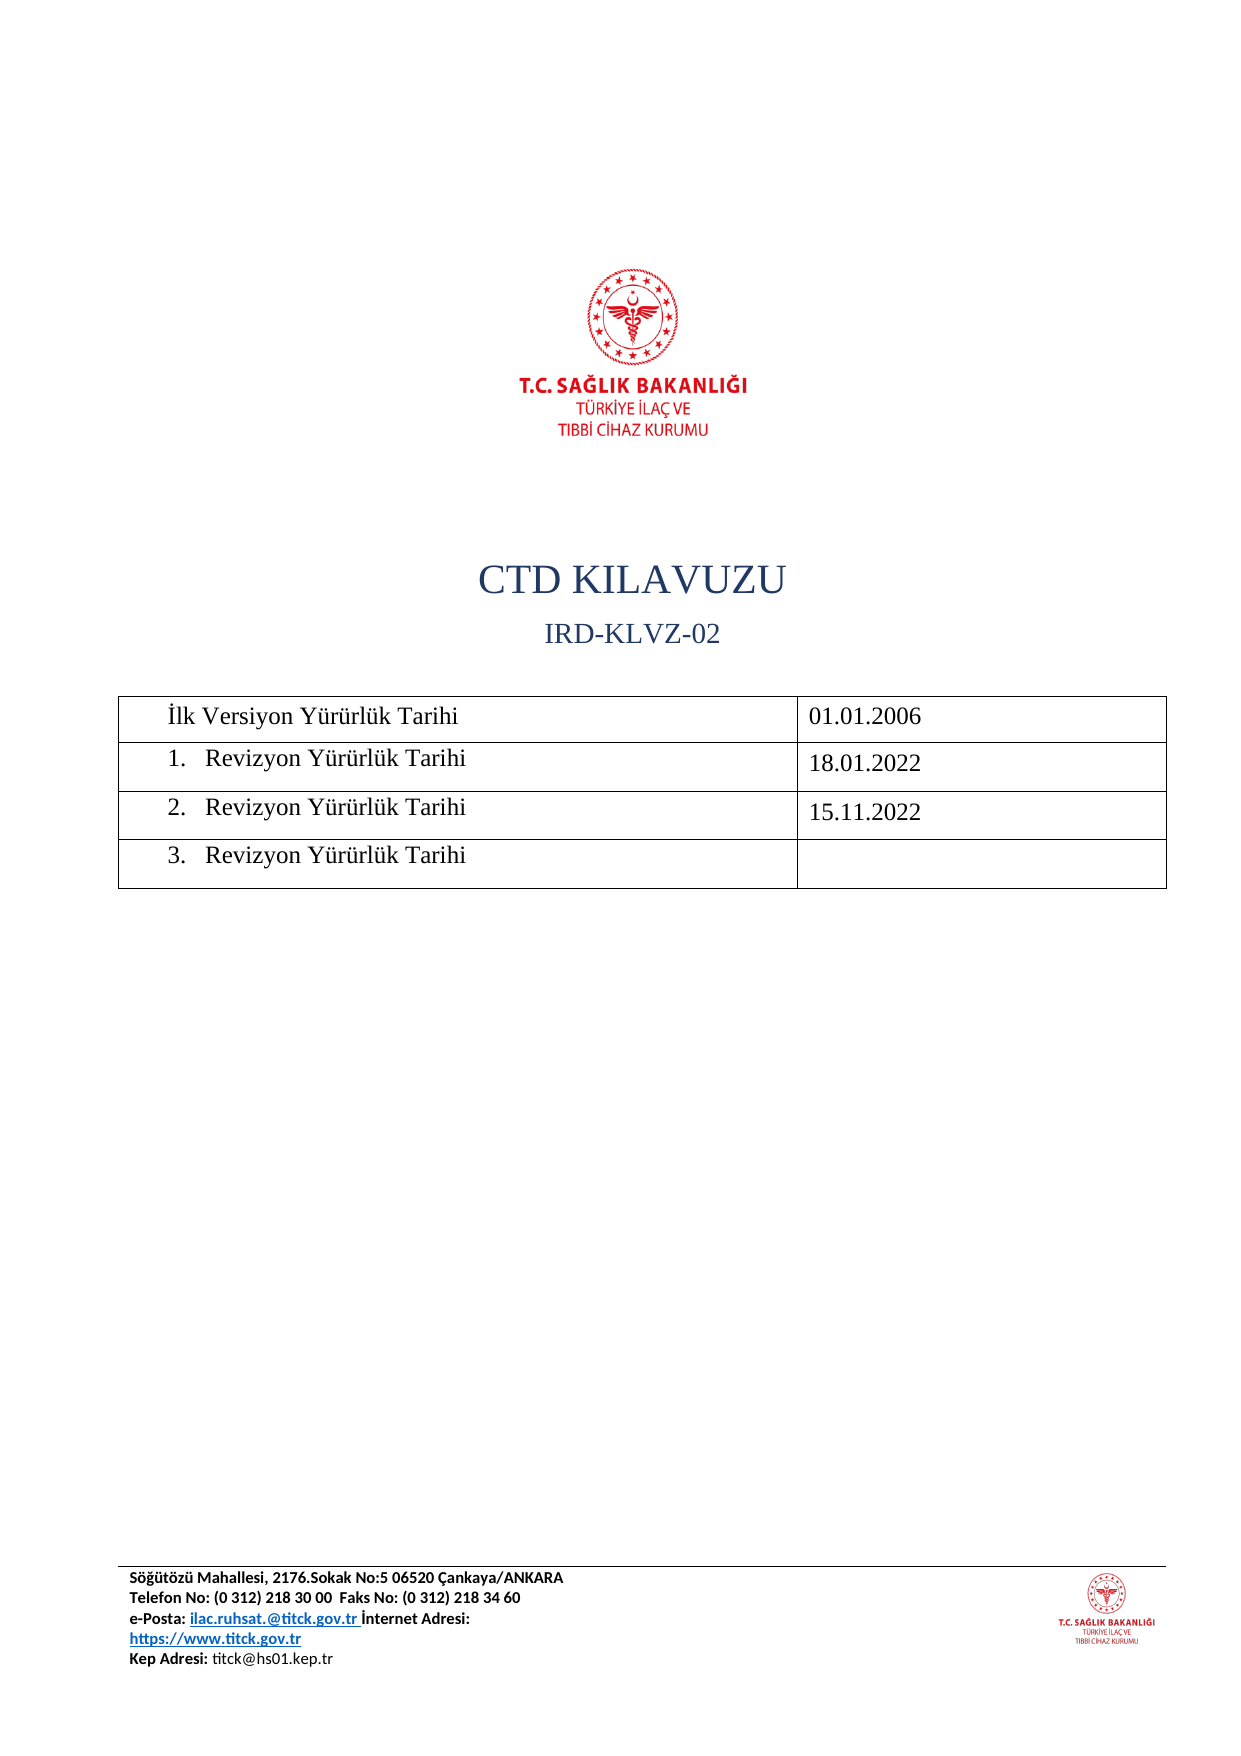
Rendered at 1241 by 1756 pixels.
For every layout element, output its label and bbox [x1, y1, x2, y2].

picture [1046, 1568, 1167, 1650]
picture [489, 256, 776, 450]
